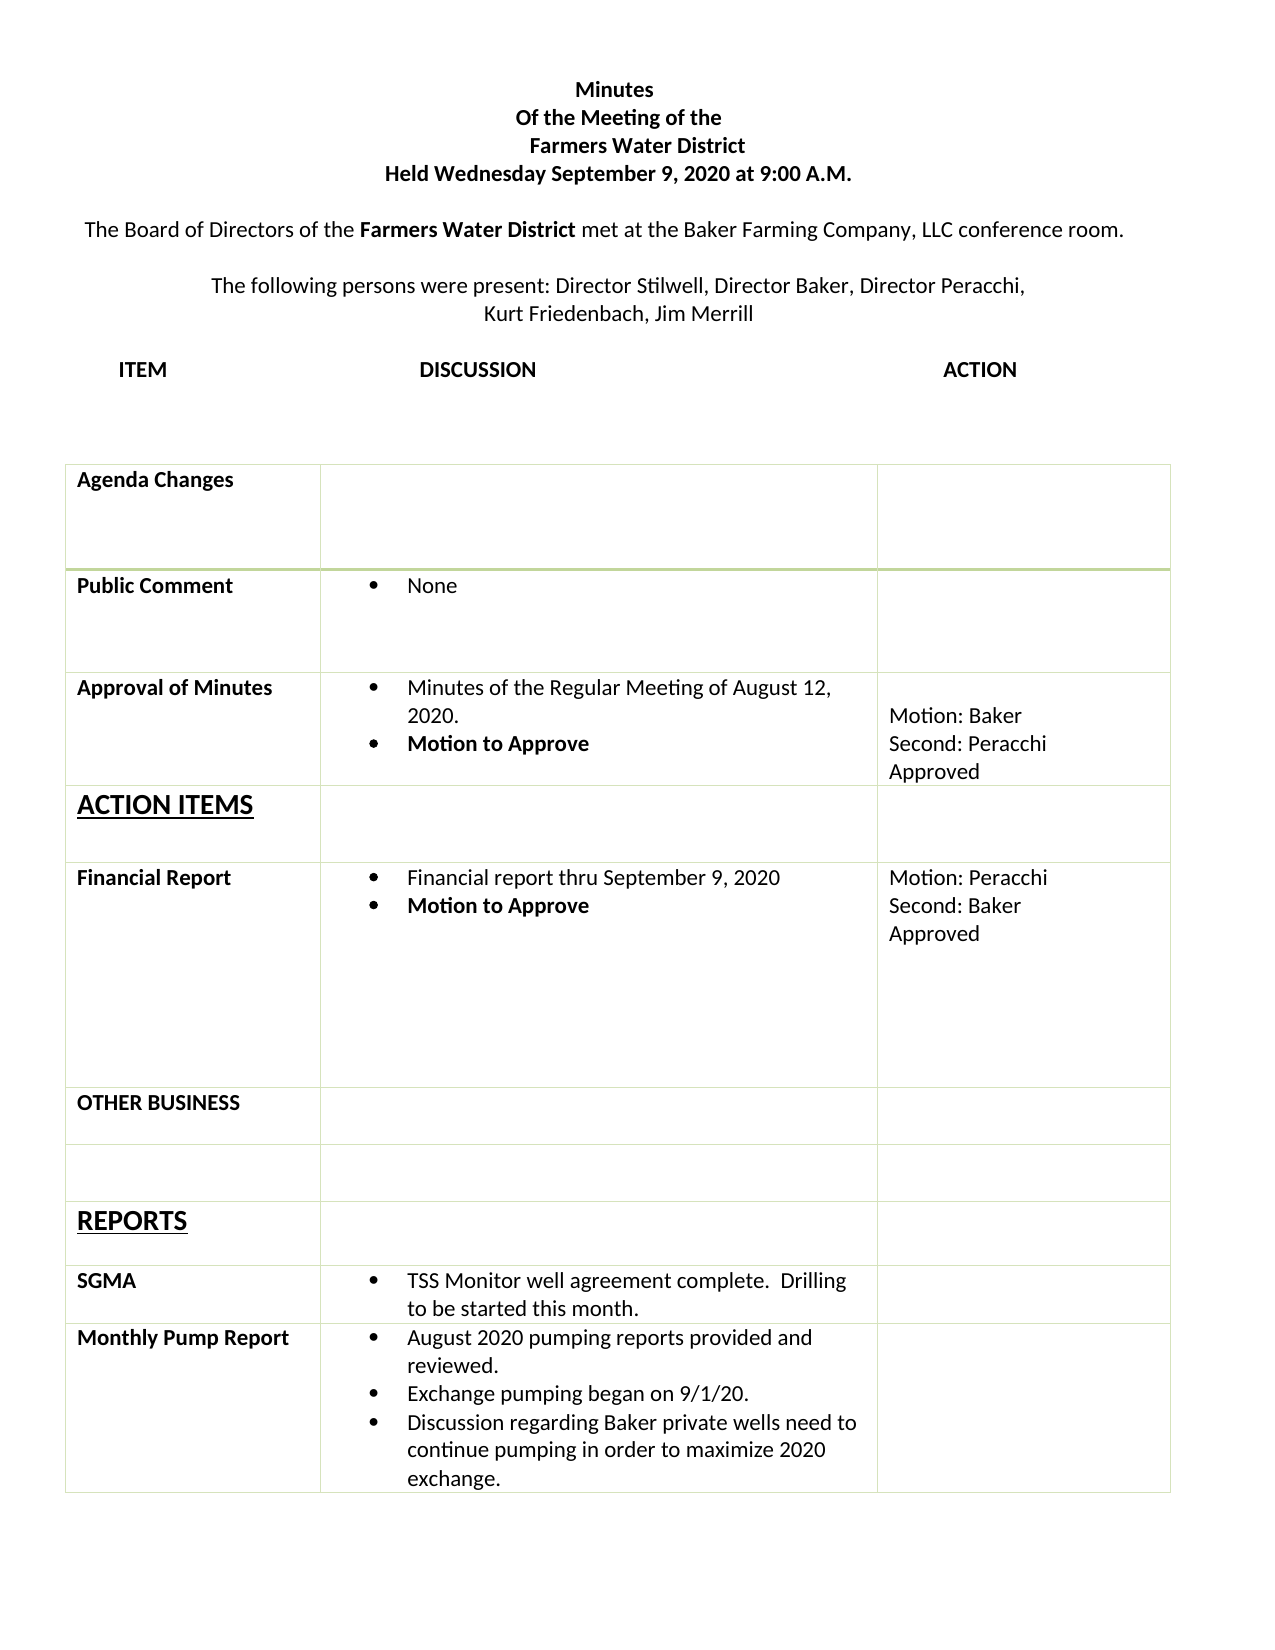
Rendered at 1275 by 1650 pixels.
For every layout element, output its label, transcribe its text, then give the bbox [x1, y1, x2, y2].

table_cell [321, 1088, 877, 1144]
table_cell Minutes of the Regular Meeting of August 12, 2020. Motion to Approve [321, 673, 877, 785]
table_cell ACTION ITEMS [66, 786, 320, 862]
table_cell OTHER BUSINESS [66, 1088, 320, 1144]
table_cell None [321, 571, 877, 672]
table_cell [321, 1324, 877, 1492]
table_cell [878, 1324, 1170, 1492]
table_cell [878, 1202, 1170, 1265]
table_cell [878, 1088, 1170, 1144]
table_cell Motion: Baker Second: Peracchi Approved [878, 673, 1170, 785]
table_cell TSS Monitor well agreement complete. Drilling to be started this month. [321, 1266, 877, 1322]
table_cell [321, 1145, 877, 1201]
table_cell [878, 571, 1170, 672]
table_cell REPORTS [66, 1202, 320, 1265]
table_cell Public Comment [66, 571, 320, 672]
table_header [878, 465, 1170, 568]
table_cell [878, 1266, 1170, 1322]
table_cell Financial Report [66, 863, 320, 1087]
table_cell Monthly Pump Report [66, 1324, 320, 1492]
table_cell Financial report thru September 9, 2020 Motion to Approve [321, 863, 877, 1087]
table_cell [878, 786, 1170, 862]
table_cell Motion: Peracchi Second: Baker Approved [878, 863, 1170, 1087]
table_cell Approval of Minutes [66, 673, 320, 785]
table_cell [321, 1202, 877, 1265]
table_cell SGMA [66, 1266, 320, 1322]
table_header Agenda Changes [66, 465, 320, 568]
table_cell [878, 1145, 1170, 1201]
table_cell [321, 786, 877, 862]
table_cell [66, 1145, 320, 1201]
table_header [321, 465, 877, 568]
